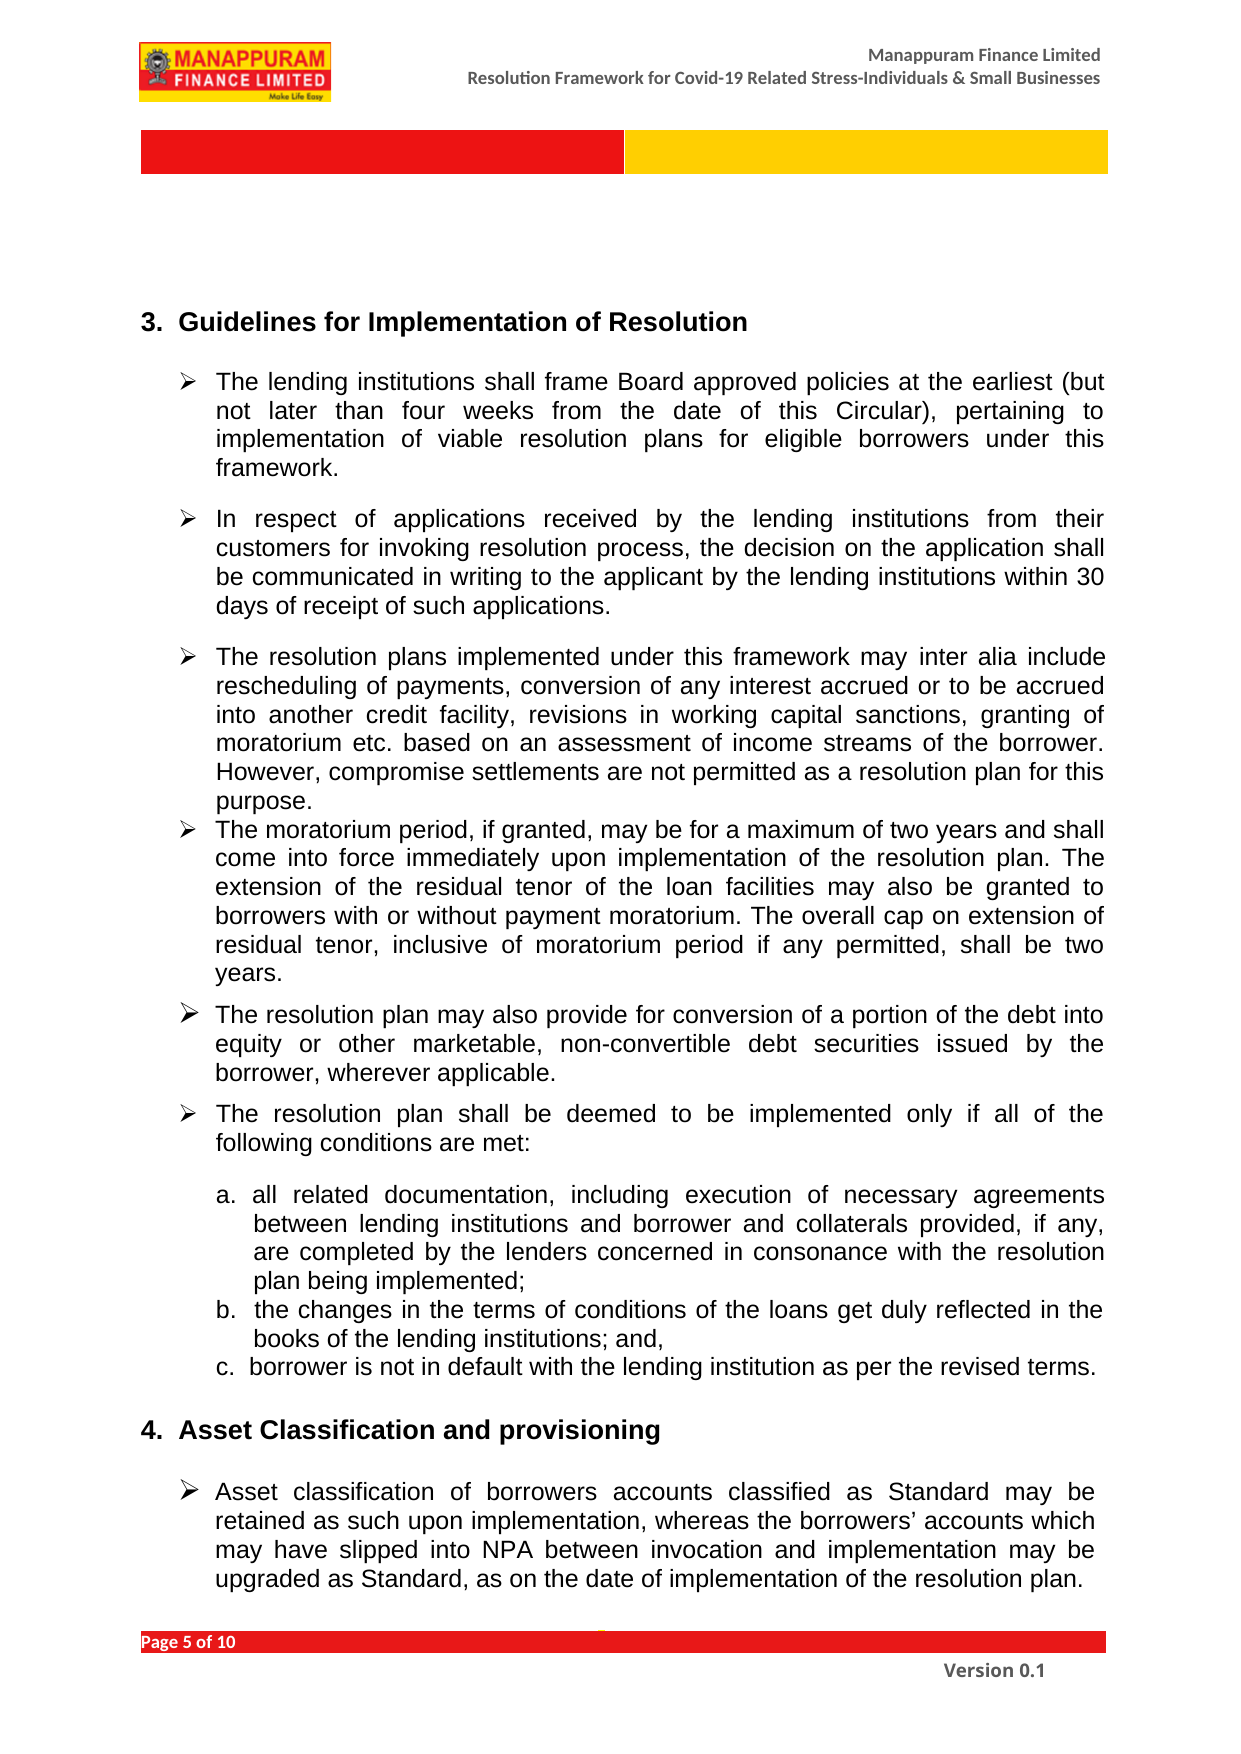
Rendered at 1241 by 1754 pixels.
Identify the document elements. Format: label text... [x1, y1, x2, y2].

text b. the changes in the terms of conditions of the loans get duly reflected in the books of the lending institutions; and, [216, 1295, 1106, 1352]
picture [139, 42, 332, 102]
list The moratorium period, if granted, may be for a maximum of two years and shall come into force immediately upon implementation of the resolution plan. The extension of the residual tenor of the loan facilities may also be granted to borrowers with or without payment moratorium. The overall cap on extension of residual tenor, inclusive of moratorium period if any permitted, shall be two years. [178, 814, 1106, 987]
list Asset classification of borrowers accounts classified as Standard may be retained as such upon implementation, whereas the borrowers’ accounts which may have slipped into NPA between invocation and implementation may be upgraded as Standard, as on the date of implementation of the resolution plan. [178, 1477, 1097, 1593]
text a. all related documentation, including execution of necessary agreements between lending institutions and borrower and collaterals provided, if any, are completed by the lenders concerned in consonance with the resolution plan being implemented; [216, 1180, 1106, 1295]
list The resolution plans implemented under this framework may inter alia include rescheduling of payments, conversion of any interest accrued or to be accrued into another credit facility, revisions in working capital sanctions, granting of moratorium etc. based on an assessment of income streams of the borrower. However, compromise settlements are not permitted as a resolution plan for this purpose. [178, 642, 1106, 814]
list In respect of applications received by the lending institutions from their customers for invoking resolution process, the decision on the application shall be communicated in writing to the applicant by the lending institutions within 30 days of receipt of such applications. [178, 504, 1106, 619]
list The lending institutions shall frame Board approved policies at the earliest (but not later than four weeks from the date of this Circular), pertaining to implementation of viable resolution plans for eligible borrowers under this framework. [178, 367, 1106, 482]
list The resolution plan may also provide for conversion of a portion of the debt into equity or other marketable, non-convertible debt securities issued by the borrower, wherever applicable. [178, 1000, 1106, 1087]
text c. borrower is not in default with the lending institution as per the revised terms. [216, 1352, 1106, 1381]
list Asset Classification and provisioning [141, 1414, 1106, 1445]
subtitle Guidelines for Implementation of Resolution [141, 306, 1106, 337]
list The resolution plan shall be deemed to be implemented only if all of the following conditions are met: [178, 1099, 1106, 1157]
